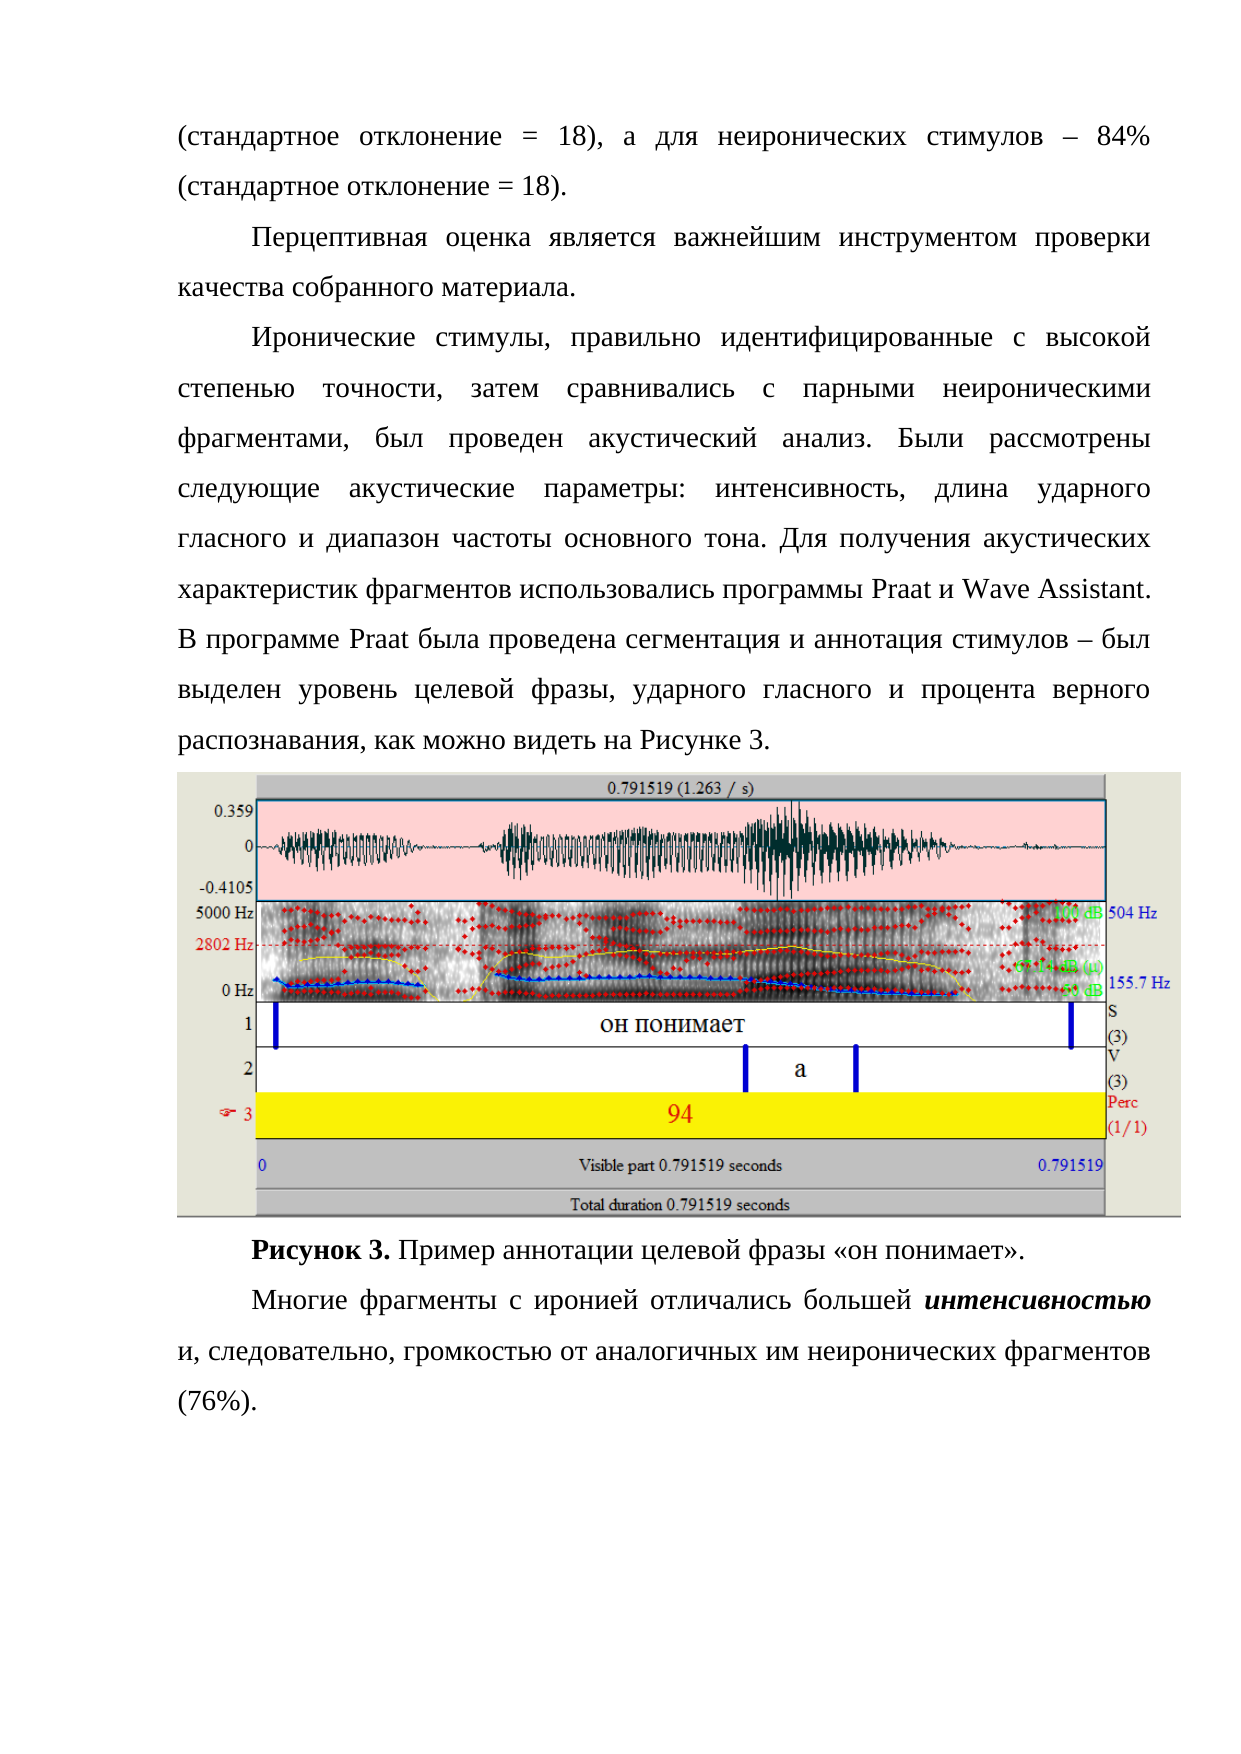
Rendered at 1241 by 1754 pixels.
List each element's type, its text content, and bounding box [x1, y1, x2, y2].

text Многие фрагменты с иронией отличались большей интенсивностью и, следовательно, громкостью от аналогичных им неиронических фрагментов (76%). [177, 1282, 1152, 1416]
text Рисунок 3. Пример аннотации целевой фразы «он понимает». [177, 1232, 1152, 1266]
text Перцептивная оценка является важнейшим инструментом проверки качества собранного материала. [177, 219, 1152, 303]
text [177, 118, 1152, 202]
picture [177, 772, 1181, 1218]
text Иронические стимулы, правильно идентифицированные с высокой степенью точности, затем сравнивались с парными неироническими фрагментами, был проведен акустический анализ. Были рассмотрены следующие акустические параметры: интенсивность, длина ударного гласного и диапазон частоты основного тона. Для получения акустических характеристик фрагментов использовались программы Praat и Wave Assistant. В программе Praat была проведена сегментация и аннотация стимулов – был выделен уровень целевой фразы, ударного гласного и процента верного распознавания, как можно видеть на Рисунке 3. [177, 319, 1152, 755]
